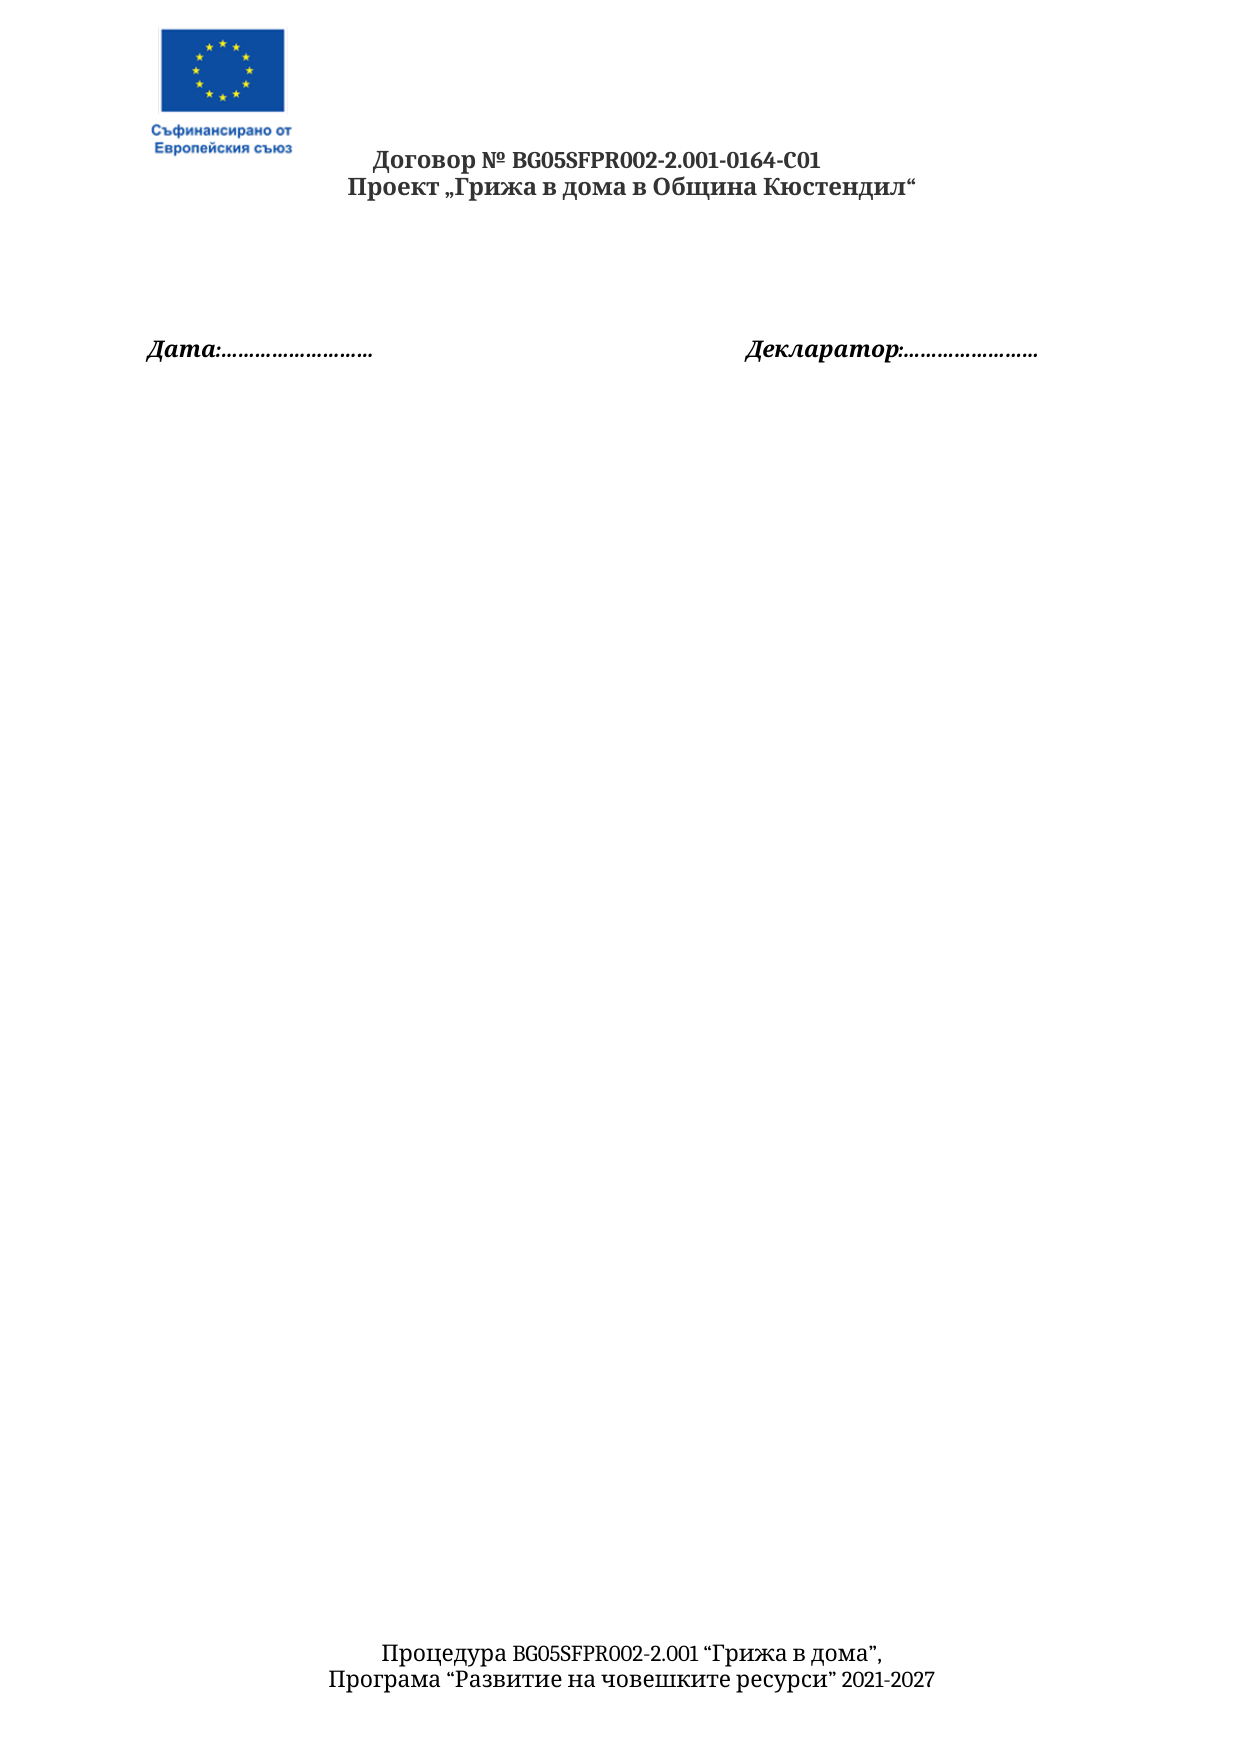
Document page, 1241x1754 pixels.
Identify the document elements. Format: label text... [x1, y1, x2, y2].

picture [147, 14, 299, 169]
text Дата:……………………… Декларатор:…………………… [148, 336, 1116, 363]
